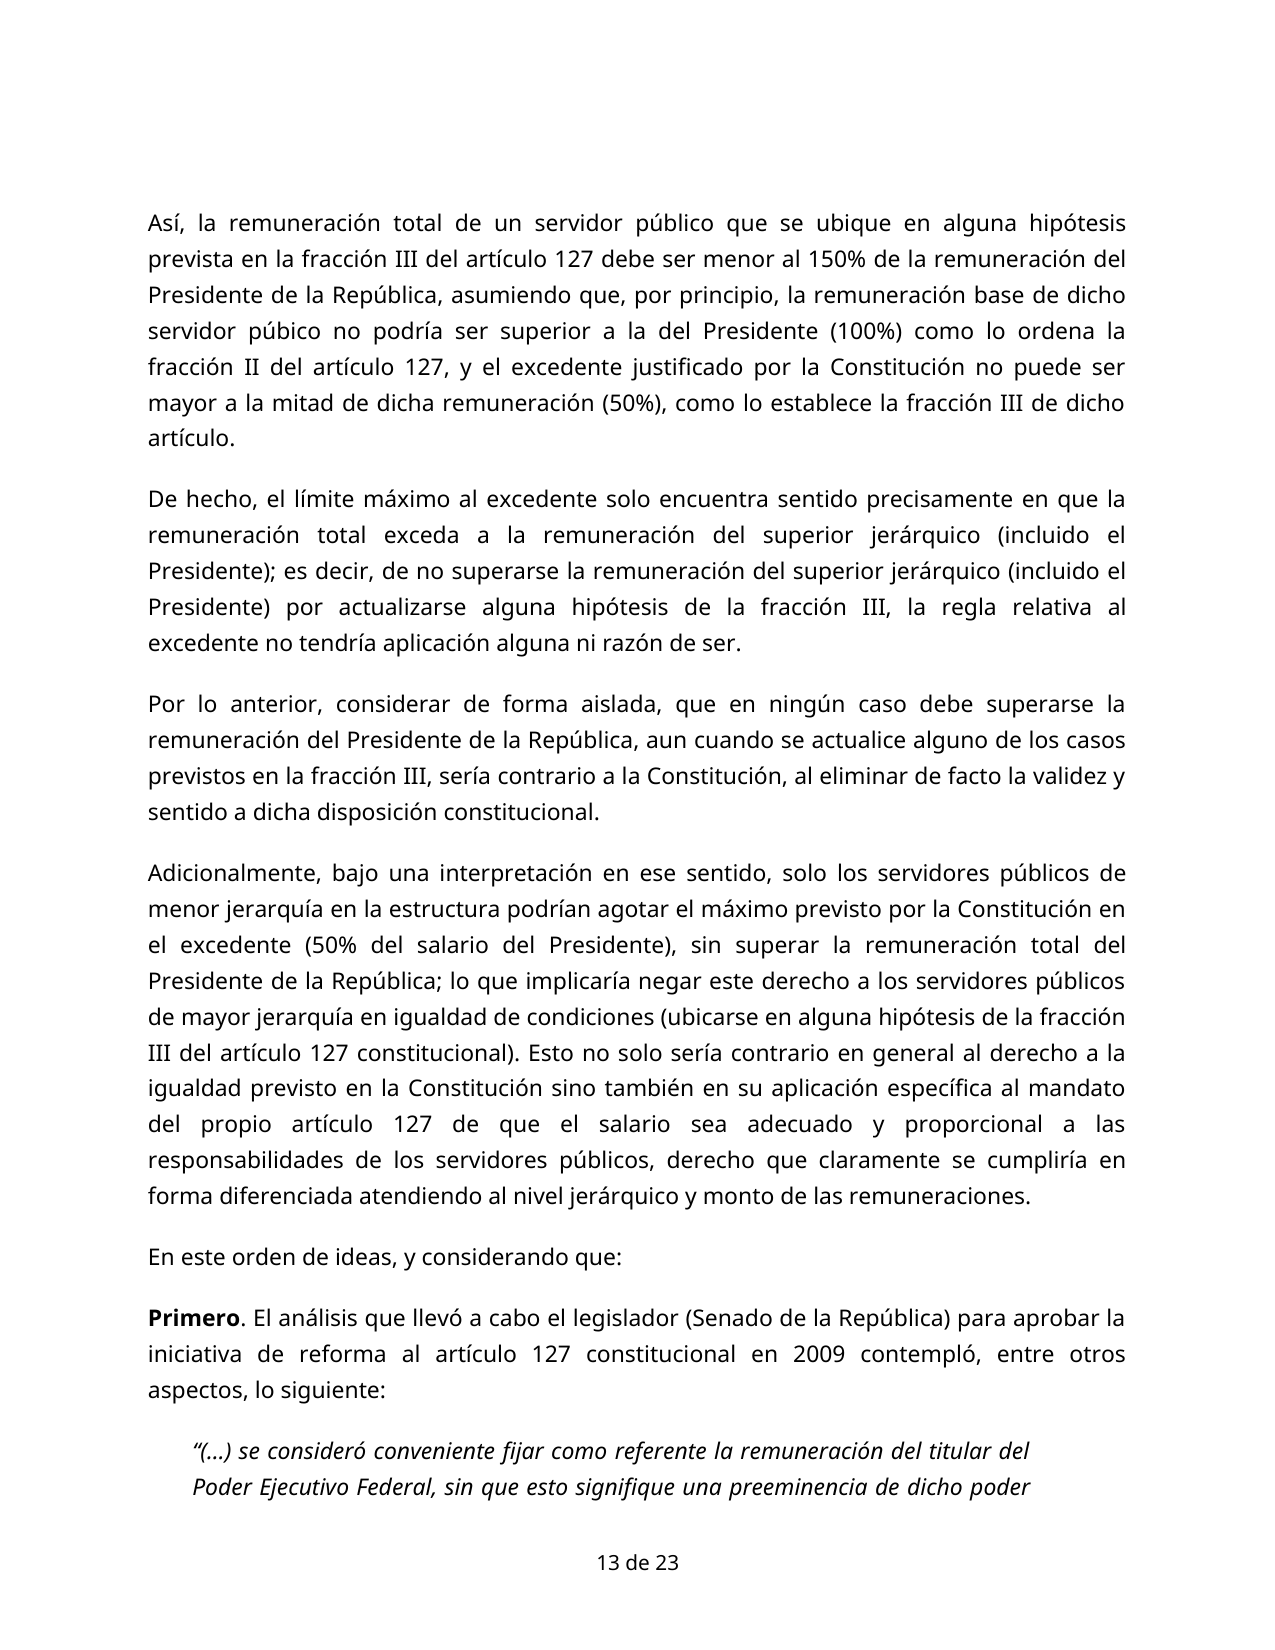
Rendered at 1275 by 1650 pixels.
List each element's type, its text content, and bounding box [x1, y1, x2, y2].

text Por lo anterior, considerar de forma aislada, que en ningún caso debe superarse la remuneración del Presidente de la República, aun cuando se actualice alguno de los casos previstos en la fracción III, sería contrario a la Constitución, al eliminar de facto la validez y sentido a dicha disposición constitucional. [148, 688, 1127, 827]
text Primero. El análisis que llevó a cabo el legislador (Senado de la República) para aprobar la iniciativa de reforma al artículo 127 constitucional en 2009 contempló, entre otros aspectos, lo siguiente: [148, 1302, 1127, 1405]
text Adicionalmente, bajo una interpretación en ese sentido, solo los servidores públicos de menor jerarquía en la estructura podrían agotar el máximo previsto por la Constitución en el excedente (50% del salario del Presidente), sin superar la remuneración total del Presidente de la República; lo que implicaría negar este derecho a los servidores públicos de mayor jerarquía en igualdad de condiciones (ubicarse en alguna hipótesis de la fracción III del artículo 127 constitucional). Esto no solo sería contrario en general al derecho a la igualdad previsto en la Constitución sino también en su aplicación específica al mandato del propio artículo 127 de que el salario sea adecuado y proporcional a las responsabilidades de los servidores públicos, derecho que claramente se cumpliría en forma diferenciada atendiendo al nivel jerárquico y monto de las remuneraciones. [148, 857, 1127, 1211]
text De hecho, el límite máximo al excedente solo encuentra sentido precisamente en que la remuneración total exceda a la remuneración del superior jerárquico (incluido el Presidente); es decir, de no superarse la remuneración del superior jerárquico (incluido el Presidente) por actualizarse alguna hipótesis de la fracción III, la regla relativa al excedente no tendría aplicación alguna ni razón de ser. [148, 483, 1127, 658]
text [192, 1435, 1034, 1502]
text Así, la remuneración total de un servidor público que se ubique en alguna hipótesis prevista en la fracción III del artículo 127 debe ser menor al 150% de la remuneración del Presidente de la República, asumiendo que, por principio, la remuneración base de dicho servidor púbico no podría ser superior a la del Presidente (100%) como lo ordena la fracción II del artículo 127, y el excedente justificado por la Constitución no puede ser mayor a la mitad de dicha remuneración (50%), como lo establece la fracción III de dicho artículo. [148, 207, 1127, 454]
text En este orden de ideas, y considerando que: [148, 1241, 1127, 1272]
